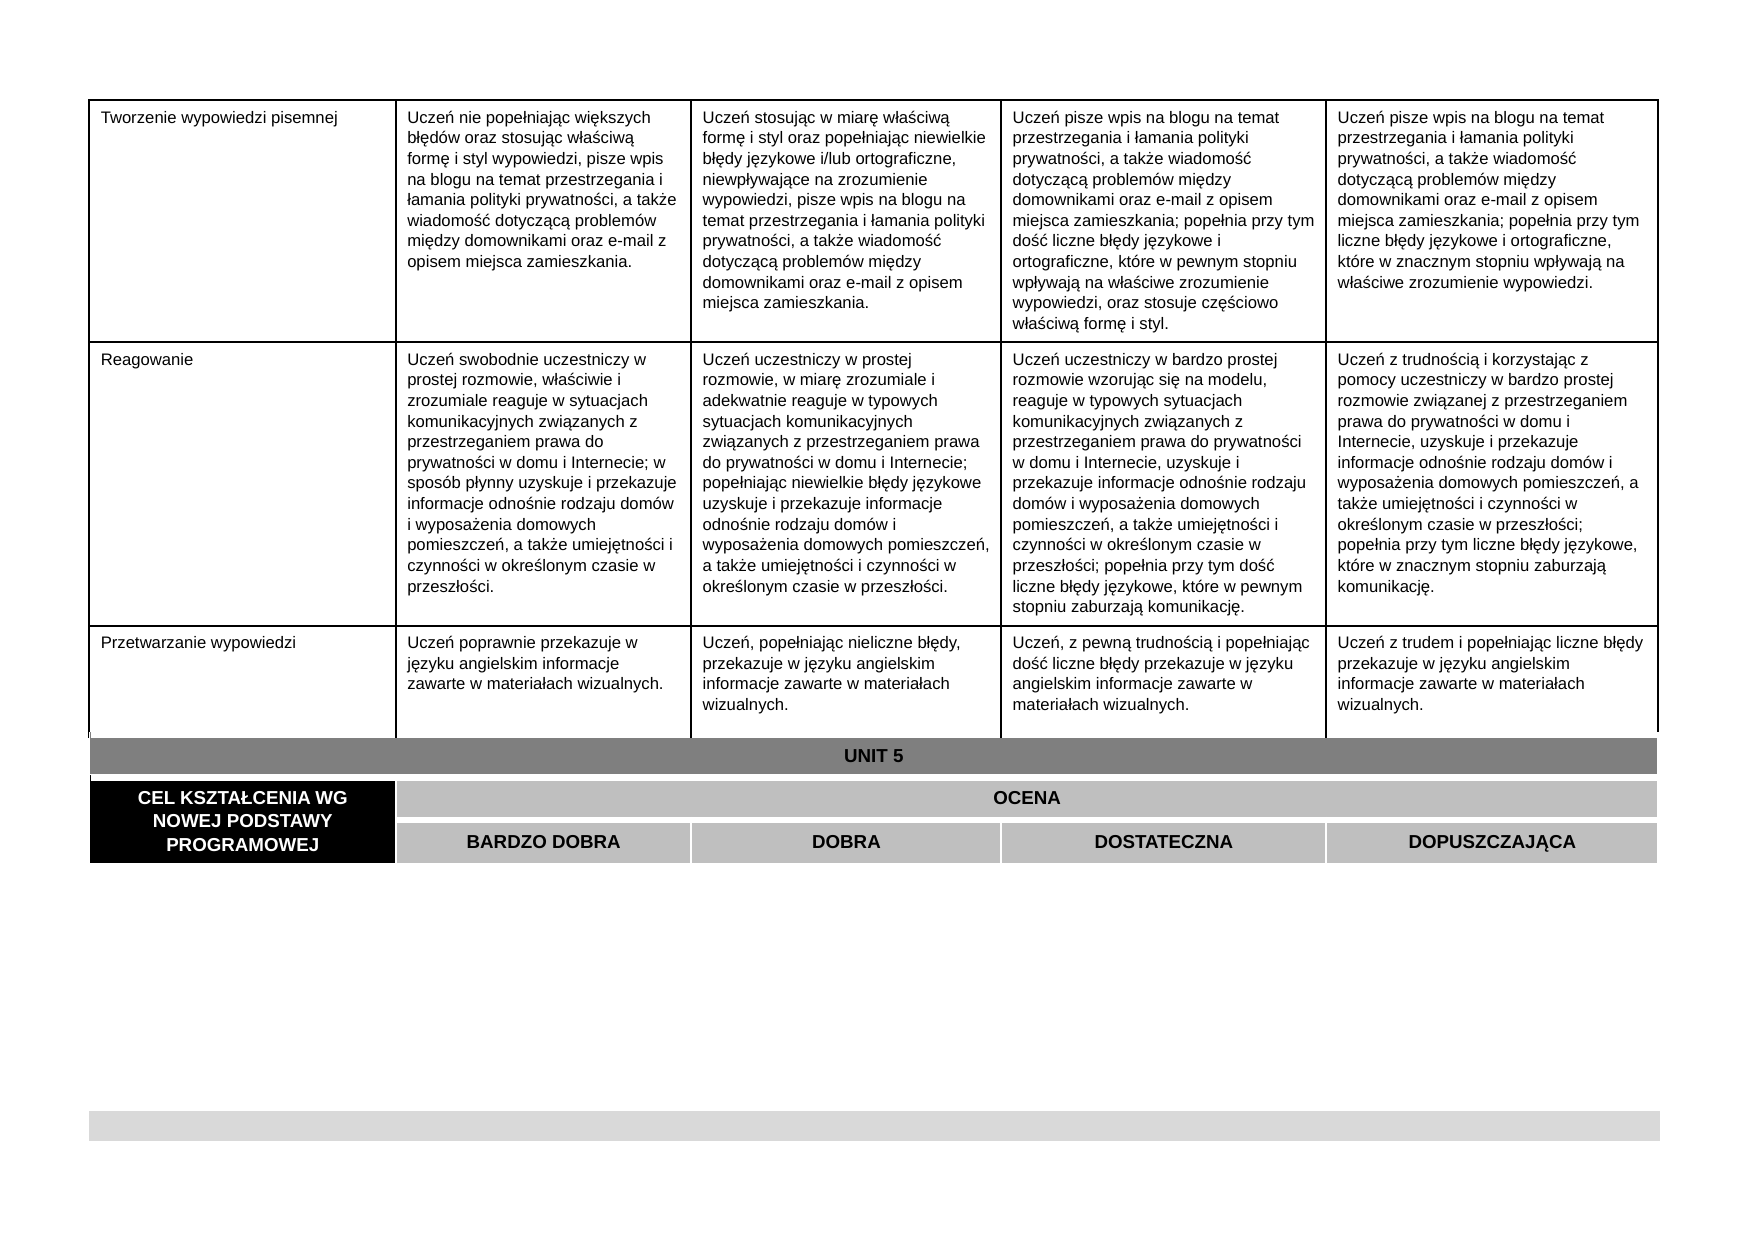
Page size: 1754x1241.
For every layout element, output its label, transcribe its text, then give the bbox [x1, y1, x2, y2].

table_cell DOSTATECZNA [1002, 823, 1325, 863]
table_cell Uczeń nie popełniając większych błędów oraz stosując właściwą formę i styl wypowiedzi, pisze wpis na blogu na temat przestrzegania i łamania polityki prywatności, a także wiadomość dotyczącą problemów między domownikami oraz e-mail z opisem miejsca zamieszkania. [397, 101, 690, 341]
table_cell Uczeń z trudem i popełniając liczne błędy przekazuje w języku angielskim informacje zawarte w materiałach wizualnych. [1327, 627, 1657, 732]
table_cell CEL KSZTAŁCENIA WG NOWEJ PODSTAWY PROGRAMOWEJ [90, 776, 395, 863]
table_cell BARDZO DOBRA [397, 823, 690, 863]
table_cell Uczeń uczestniczy w bardzo prostej rozmowie wzorując się na modelu, reaguje w typowych sytuacjach komunikacyjnych związanych z przestrzeganiem prawa do prywatności w domu i Internecie, uzyskuje i przekazuje informacje odnośnie rodzaju domów i wyposażenia domowych pomieszczeń, a także umiejętności i czynności w określonym czasie w przeszłości; popełnia przy tym dość liczne błędy językowe, które w pewnym stopniu zaburzają komunikację. [1002, 343, 1325, 624]
table_cell UNIT 5 [90, 733, 1657, 774]
table_cell Uczeń stosując w miarę właściwą formę i styl oraz popełniając niewielkie błędy językowe i/lub ortograficzne, niewpływające na zrozumienie wypowiedzi, pisze wpis na blogu na temat przestrzegania i łamania polityki prywatności, a także wiadomość dotyczącą problemów między domownikami oraz e-mail z opisem miejsca zamieszkania. [692, 101, 1000, 341]
table_cell Tworzenie wypowiedzi pisemnej [90, 101, 395, 341]
table_cell Przetwarzanie wypowiedzi [90, 627, 395, 732]
table_cell Uczeń, z pewną trudnością i popełniając dość liczne błędy przekazuje w języku angielskim informacje zawarte w materiałach wizualnych. [1002, 627, 1325, 732]
table_cell Uczeń swobodnie uczestniczy w prostej rozmowie, właściwie i zrozumiale reaguje w sytuacjach komunikacyjnych związanych z przestrzeganiem prawa do prywatności w domu i Internecie; w sposób płynny uzyskuje i przekazuje informacje odnośnie rodzaju domów i wyposażenia domowych pomieszczeń, a także umiejętności i czynności w określonym czasie w przeszłości. [397, 343, 690, 624]
table_cell Uczeń pisze wpis na blogu na temat przestrzegania i łamania polityki prywatności, a także wiadomość dotyczącą problemów między domownikami oraz e-mail z opisem miejsca zamieszkania; popełnia przy tym dość liczne błędy językowe i ortograficzne, które w pewnym stopniu wpływają na właściwe zrozumienie wypowiedzi, oraz stosuje częściowo właściwą formę i styl. [1002, 101, 1325, 341]
table_cell DOPUSZCZAJĄCA [1327, 823, 1657, 863]
table_cell DOBRA [692, 823, 1000, 863]
table_cell OCENA [397, 781, 1657, 817]
table_cell Reagowanie [90, 343, 395, 624]
table_cell Uczeń, popełniając nieliczne błędy, przekazuje w języku angielskim informacje zawarte w materiałach wizualnych. [692, 627, 1000, 732]
table_cell Uczeń poprawnie przekazuje w języku angielskim informacje zawarte w materiałach wizualnych. [397, 627, 690, 732]
table_cell Uczeń pisze wpis na blogu na temat przestrzegania i łamania polityki prywatności, a także wiadomość dotyczącą problemów między domownikami oraz e-mail z opisem miejsca zamieszkania; popełnia przy tym liczne błędy językowe i ortograficzne, które w znacznym stopniu wpływają na właściwe zrozumienie wypowiedzi. [1327, 101, 1657, 341]
table_cell Uczeń z trudnością i korzystając z pomocy uczestniczy w bardzo prostej rozmowie związanej z przestrzeganiem prawa do prywatności w domu i Internecie, uzyskuje i przekazuje informacje odnośnie rodzaju domów i wyposażenia domowych pomieszczeń, a także umiejętności i czynności w określonym czasie w przeszłości; popełnia przy tym liczne błędy językowe, które w znacznym stopniu zaburzają komunikację. [1327, 343, 1657, 624]
table_cell Uczeń uczestniczy w prostej rozmowie, w miarę zrozumiale i adekwatnie reaguje w typowych sytuacjach komunikacyjnych związanych z przestrzeganiem prawa do prywatności w domu i Internecie; popełniając niewielkie błędy językowe uzyskuje i przekazuje informacje odnośnie rodzaju domów i wyposażenia domowych pomieszczeń, a także umiejętności i czynności w określonym czasie w przeszłości. [692, 343, 1000, 624]
